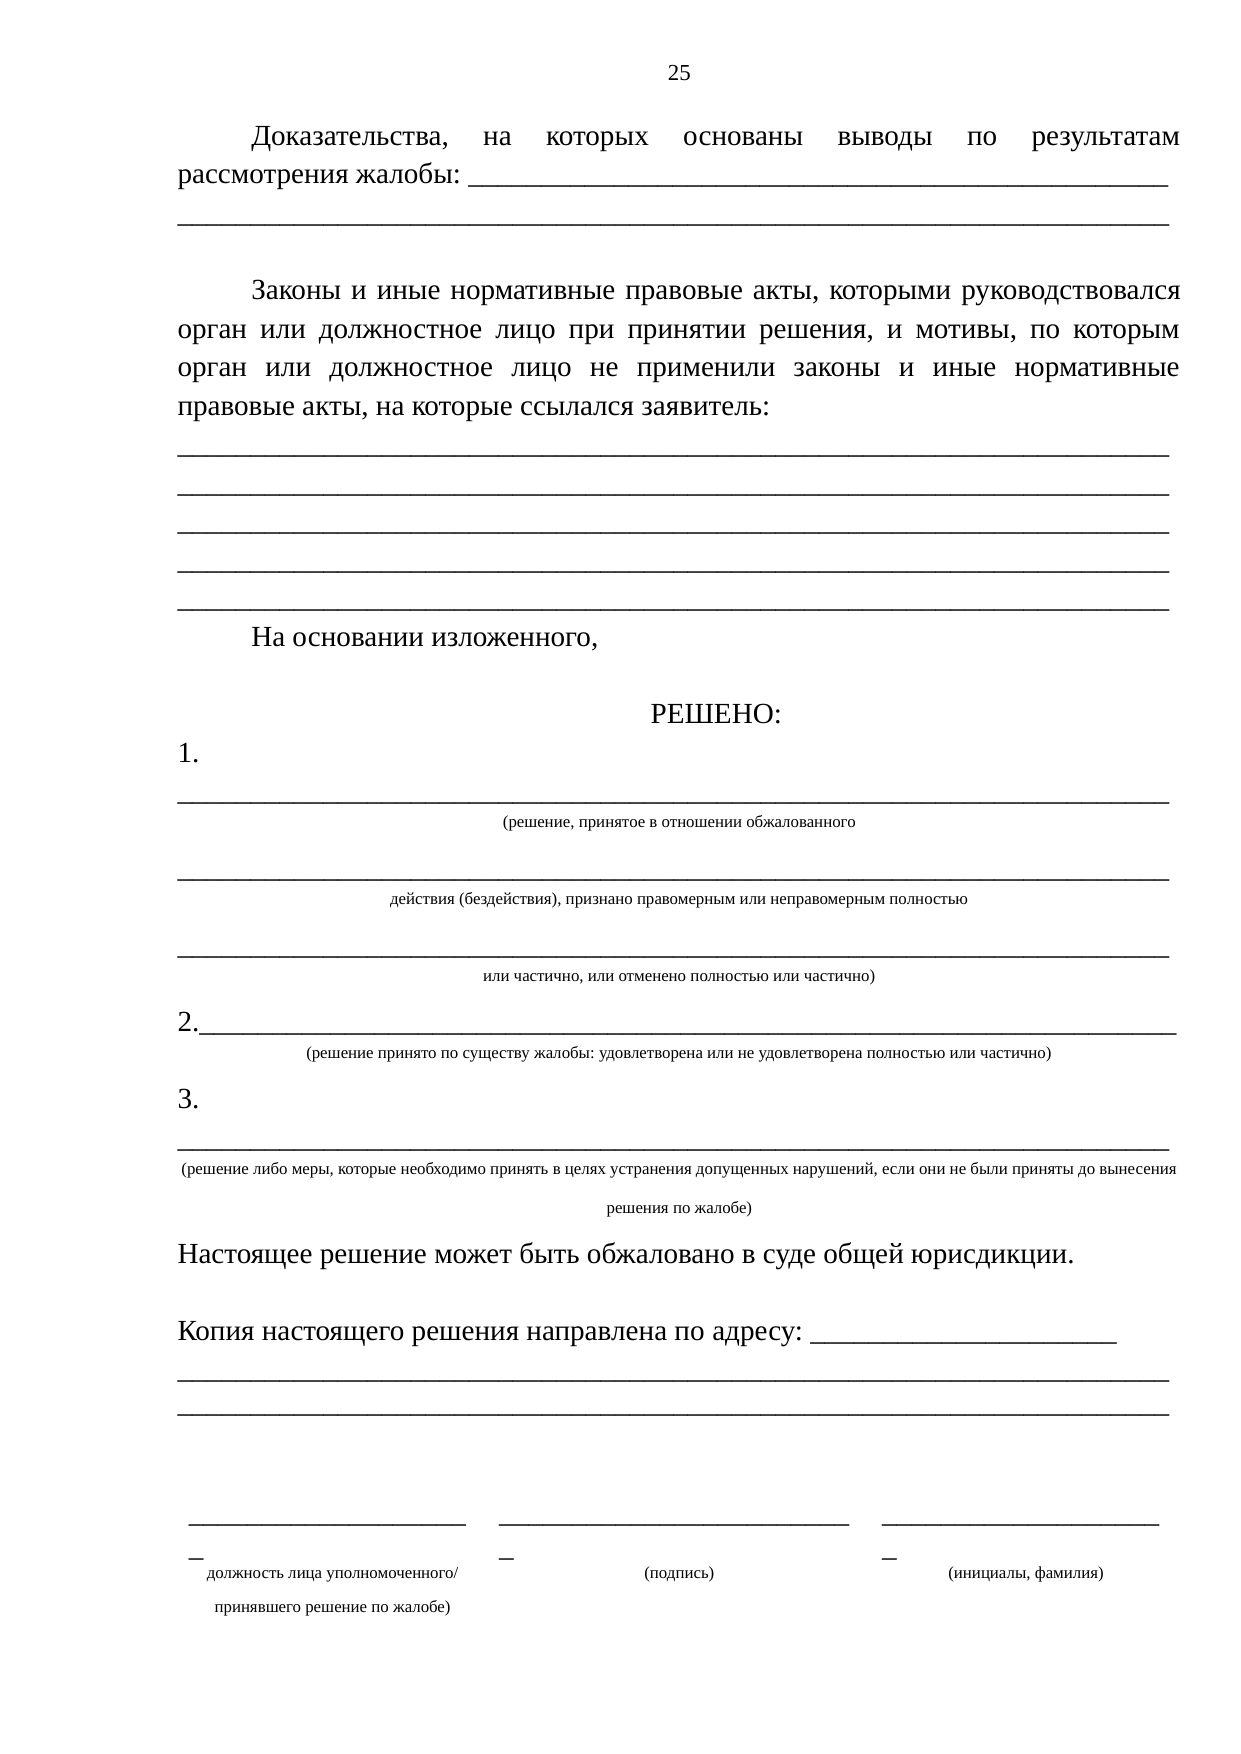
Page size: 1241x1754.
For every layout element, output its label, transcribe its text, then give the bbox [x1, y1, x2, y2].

table_header _________________________ [488, 1496, 871, 1563]
text 3. ____________________________________________________________________ [177, 1082, 1181, 1154]
text (решение принято по существу жалобы: удовлетворена или не удовлетворена полностью или частично) [177, 1043, 1181, 1077]
text Доказательства, на которых основаны выводы по результатам рассмотрения жалобы: ________________________________________________ [177, 118, 1181, 190]
text ________________________________________________________________________________________________________________________________________ [177, 1351, 1181, 1418]
text (решение либо меры, которые необходимо принять в целях устранения допущенных нарушений, если они не были приняты до вынесения решения по жалобе) [177, 1159, 1181, 1231]
text 2.___________________________________________________________________ [177, 1004, 1181, 1038]
text ____________________________________________________________________ [177, 927, 1181, 961]
table_cell (подпись) [488, 1563, 871, 1630]
table_header ____________________ [871, 1496, 1181, 1563]
text Копия настоящего решения направлена по адресу: _____________________ [177, 1313, 1181, 1346]
text ____________________________________________________________________ [177, 195, 1181, 229]
text (решение, принятое в отношении обжалованного [177, 812, 1181, 845]
text Настоящее решение может быть обжаловано в суде общей юрисдикции. [177, 1236, 1181, 1269]
table_header ____________________ [177, 1496, 488, 1563]
text На основании изложенного, [177, 619, 1181, 653]
text действия (бездействия), признано правомерным или неправомерным полностью [177, 889, 1181, 922]
text РЕШЕНО: [177, 696, 1181, 730]
table_cell должность лица уполномоченного/ принявшего решение по жалобе) [177, 1563, 488, 1630]
text ____________________________________________________________________ [177, 850, 1181, 884]
table_cell (инициалы, фамилия) [871, 1563, 1181, 1630]
text Законы и иные нормативные правовые акты, которыми руководствовался орган или должностное лицо при принятии решения, и мотивы, по которым орган или должностное лицо не применили законы и иные нормативные правовые акты, на которые ссылался заявитель: [177, 272, 1181, 421]
text 1. ____________________________________________________________________ [177, 735, 1181, 807]
text или частично, или отменено полностью или частично) [177, 966, 1181, 999]
